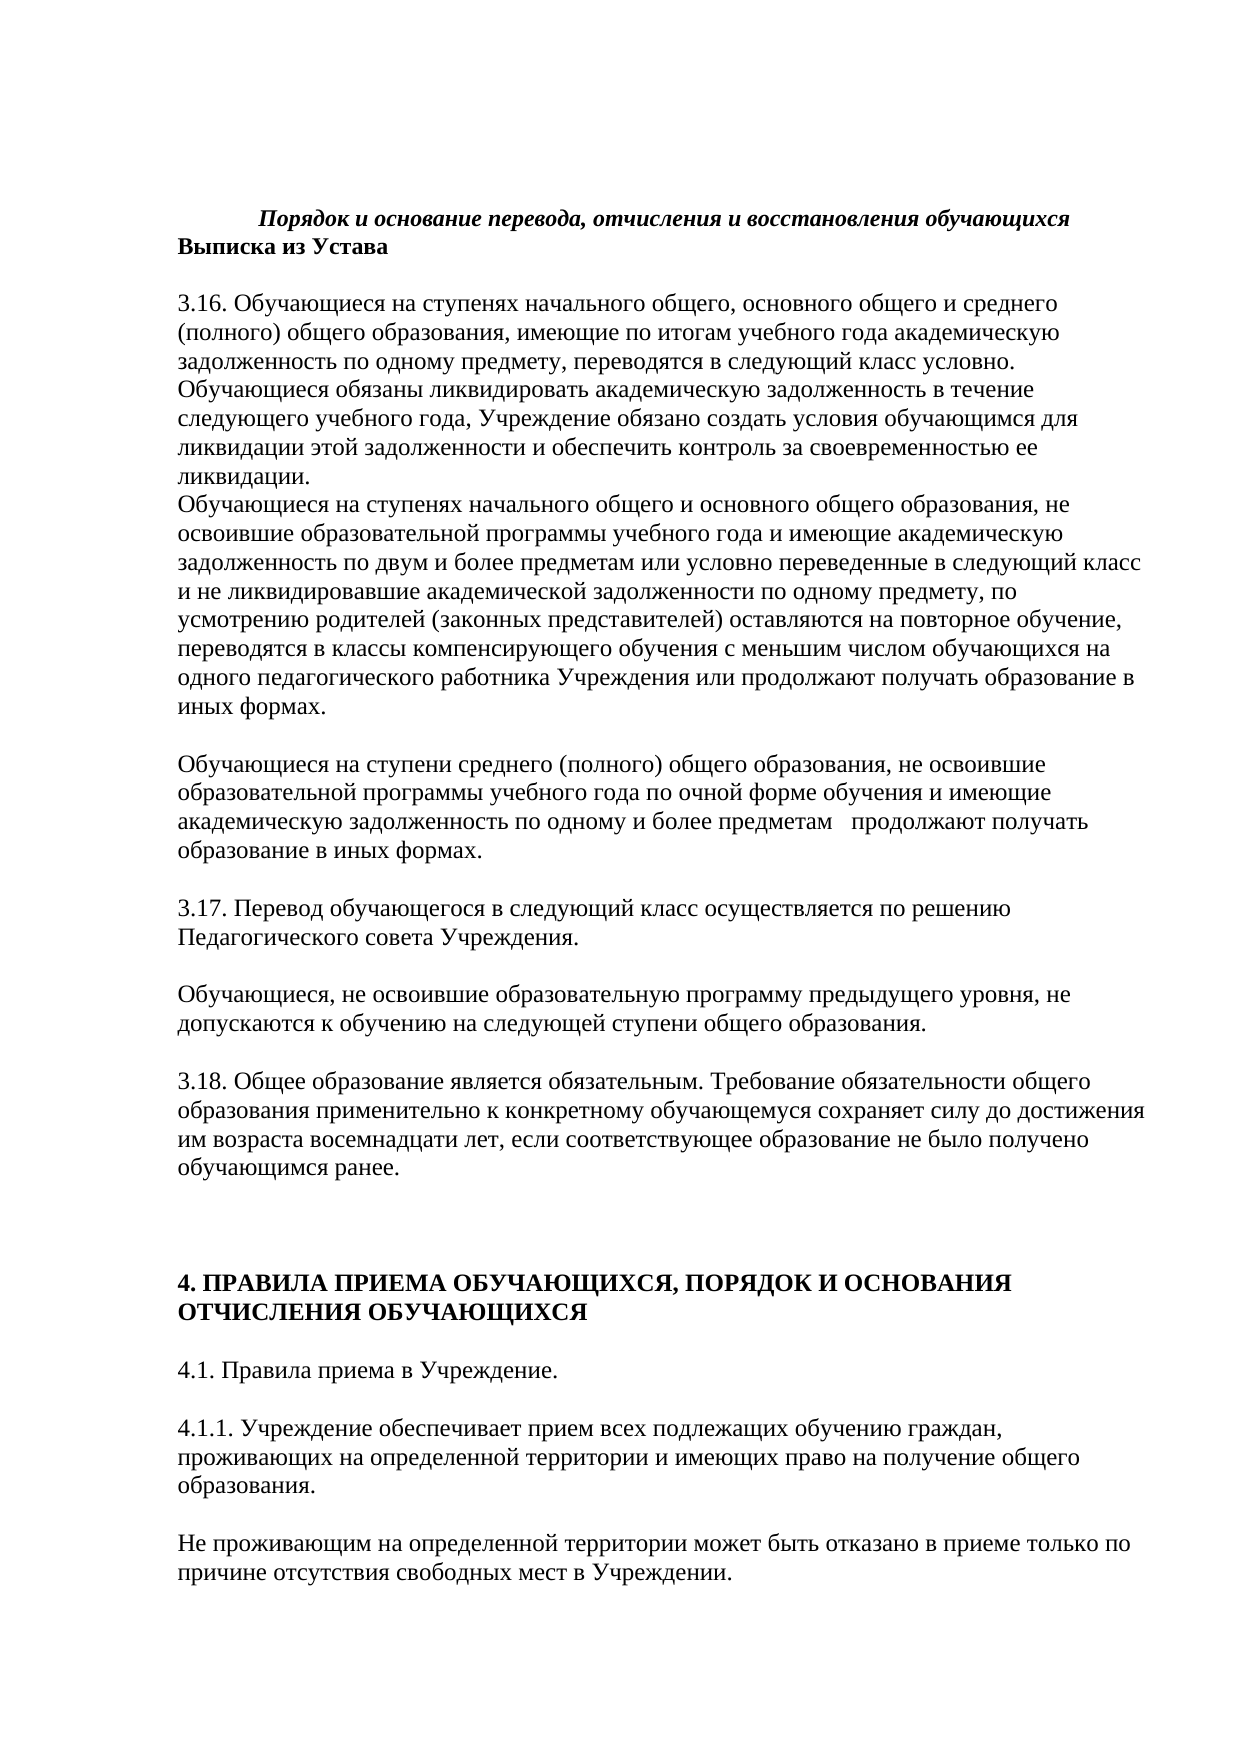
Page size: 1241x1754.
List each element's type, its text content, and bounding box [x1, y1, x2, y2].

text Порядок и основание перевода, отчисления и восстановления обучающихся [177, 204, 1152, 232]
text Выписка из Устава [177, 232, 1152, 259]
text 3.18. Общее образование является обязательным. Требование обязательности общего образования применительно к конкретному обучающемуся сохраняет силу до достижения им возраста восемнадцати лет, если соответствующее образование не было получено обучающимся ранее. [177, 1066, 1152, 1181]
text 3.16. Обучающиеся на ступенях начального общего, основного общего и среднего (полного) общего образования, имеющие по итогам учебного года академическую задолженность по одному предмету, переводятся в следующий класс условно. Обучающиеся обязаны ликвидировать академическую задолженность в течение следующего учебного года, Учреждение обязано создать условия обучающимся для ликвидации этой задолженности и обеспечить контроль за своевременностью ее ликвидации. [177, 288, 1152, 489]
text Не проживающим на определенной территории может быть отказано в приеме только по причине отсутствия свободных мест в Учреждении. [177, 1528, 1152, 1586]
text 4. ПРАВИЛА ПРИЕМА ОБУЧАЮЩИХСЯ, ПОРЯДОК И ОСНОВАНИЯ ОТЧИСЛЕНИЯ ОБУЧАЮЩИХСЯ [177, 1268, 1152, 1326]
text Обучающиеся на ступенях начального общего и основного общего образования, не освоившие образовательной программы учебного года и имеющие академическую задолженность по двум и более предметам или условно переведенные в следующий класс и не ликвидировавшие академической задолженности по одному предмету, по усмотрению родителей (законных представителей) оставляются на повторное обучение, переводятся в классы компенсирующего обучения с меньшим числом обучающихся на одного педагогического работника Учреждения или продолжают получать образование в иных формах. [177, 489, 1152, 719]
text Обучающиеся, не освоившие образовательную программу предыдущего уровня, не допускаются к обучению на следующей ступени общего образования. [177, 979, 1152, 1037]
text 4.1.1. Учреждение обеспечивает прием всех подлежащих обучению граждан, проживающих на определенной территории и имеющих право на получение общего образования. [177, 1413, 1152, 1499]
text 4.1. Правила приема в Учреждение. [177, 1355, 1152, 1384]
text 3.17. Перевод обучающегося в следующий класс осуществляется по решению Педагогического совета Учреждения. [177, 893, 1152, 950]
text Обучающиеся на ступени среднего (полного) общего образования, не освоившие образовательной программы учебного года по очной форме обучения и имеющие академическую задолженность по одному и более предметам продолжают получать образование в иных формах. [177, 749, 1152, 864]
